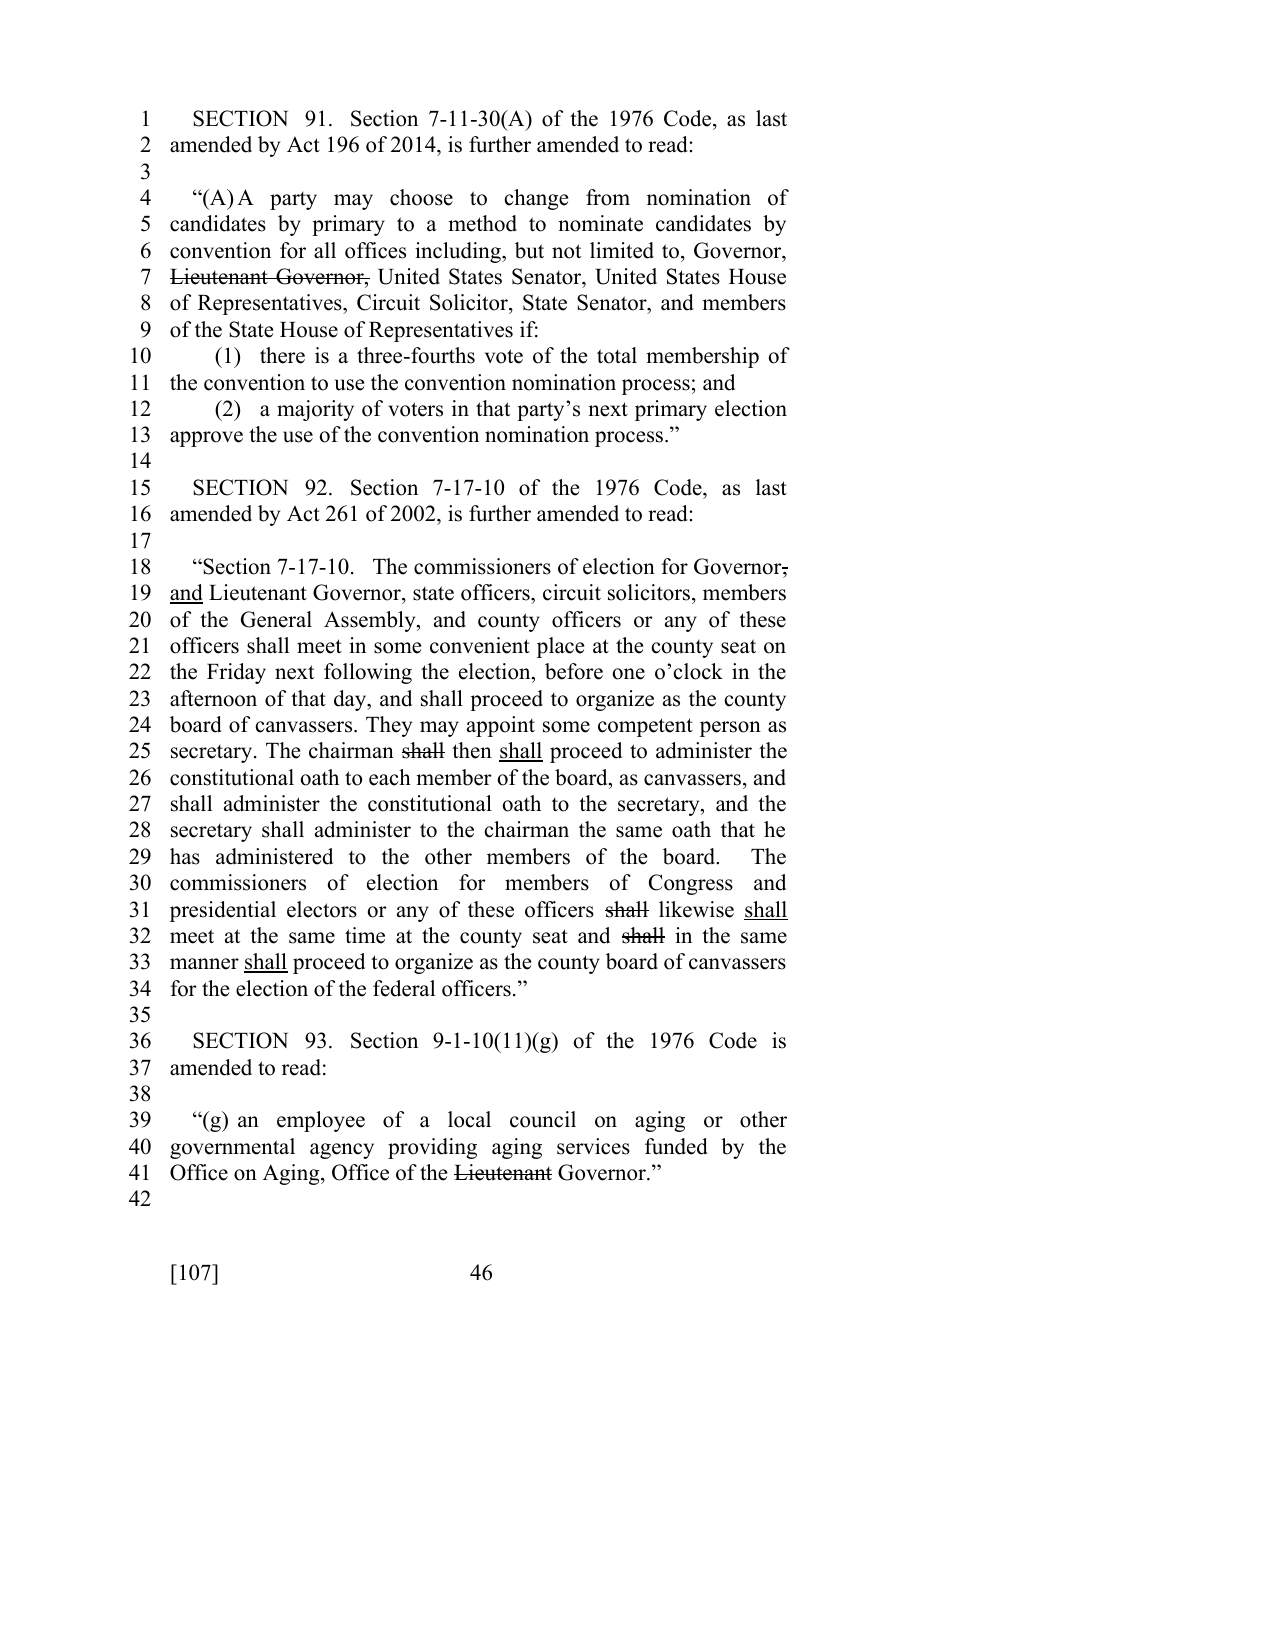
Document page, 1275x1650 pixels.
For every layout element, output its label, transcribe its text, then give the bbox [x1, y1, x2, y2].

text “Section 7-17-10. The commissioners of election for Governor, and Lieutenant Governor, state officers, circuit solicitors, members of the General Assembly, and county officers or any of these officers shall meet in some convenient place at the county seat on the Friday next following the election, before one o’clock in the afternoon of that day, and shall proceed to organize as the county board of canvassers. They may appoint some competent person as secretary. The chairman shall then shall proceed to administer the constitutional oath to each member of the board, as canvassers, and shall administer the constitutional oath to the secretary, and the secretary shall administer to the chairman the same oath that he has administered to the other members of the board. The commissioners of election for members of Congress and presidential electors or any of these officers shall likewise shall meet at the same time at the county seat and shall in the same manner shall proceed to organize as the county board of canvassers for the election of the federal officers.” [169, 553, 787, 1001]
text SECTION 93. Section 9-1-10(11)(g) of the 1976 Code is amended to read: [169, 1027, 787, 1080]
text SECTION 92. Section 7-17-10 of the 1976 Code, as last amended by Act 261 of 2002, is further amended to read: [169, 474, 787, 527]
text “(g) an employee of a local council on aging or other governmental agency providing aging services funded by the Office on Aging, Office of the Lieutenant Governor.” [169, 1106, 787, 1186]
text (2) a majority of voters in that party’s next primary election approve the use of the convention nomination process.” [169, 395, 787, 448]
text “(A) A party may choose to change from nomination of candidates by primary to a method to nominate candidates by convention for all offices including, but not limited to, Governor, Lieutenant Governor, United States Senator, United States House of Representatives, Circuit Solicitor, State Senator, and members of the State House of Representatives if: [169, 184, 787, 342]
text SECTION 91. Section 7-11-30(A) of the 1976 Code, as last amended by Act 196 of 2014, is further amended to read: [169, 105, 787, 158]
text (1) there is a three-fourths vote of the total membership of the convention to use the convention nomination process; and [169, 342, 787, 395]
